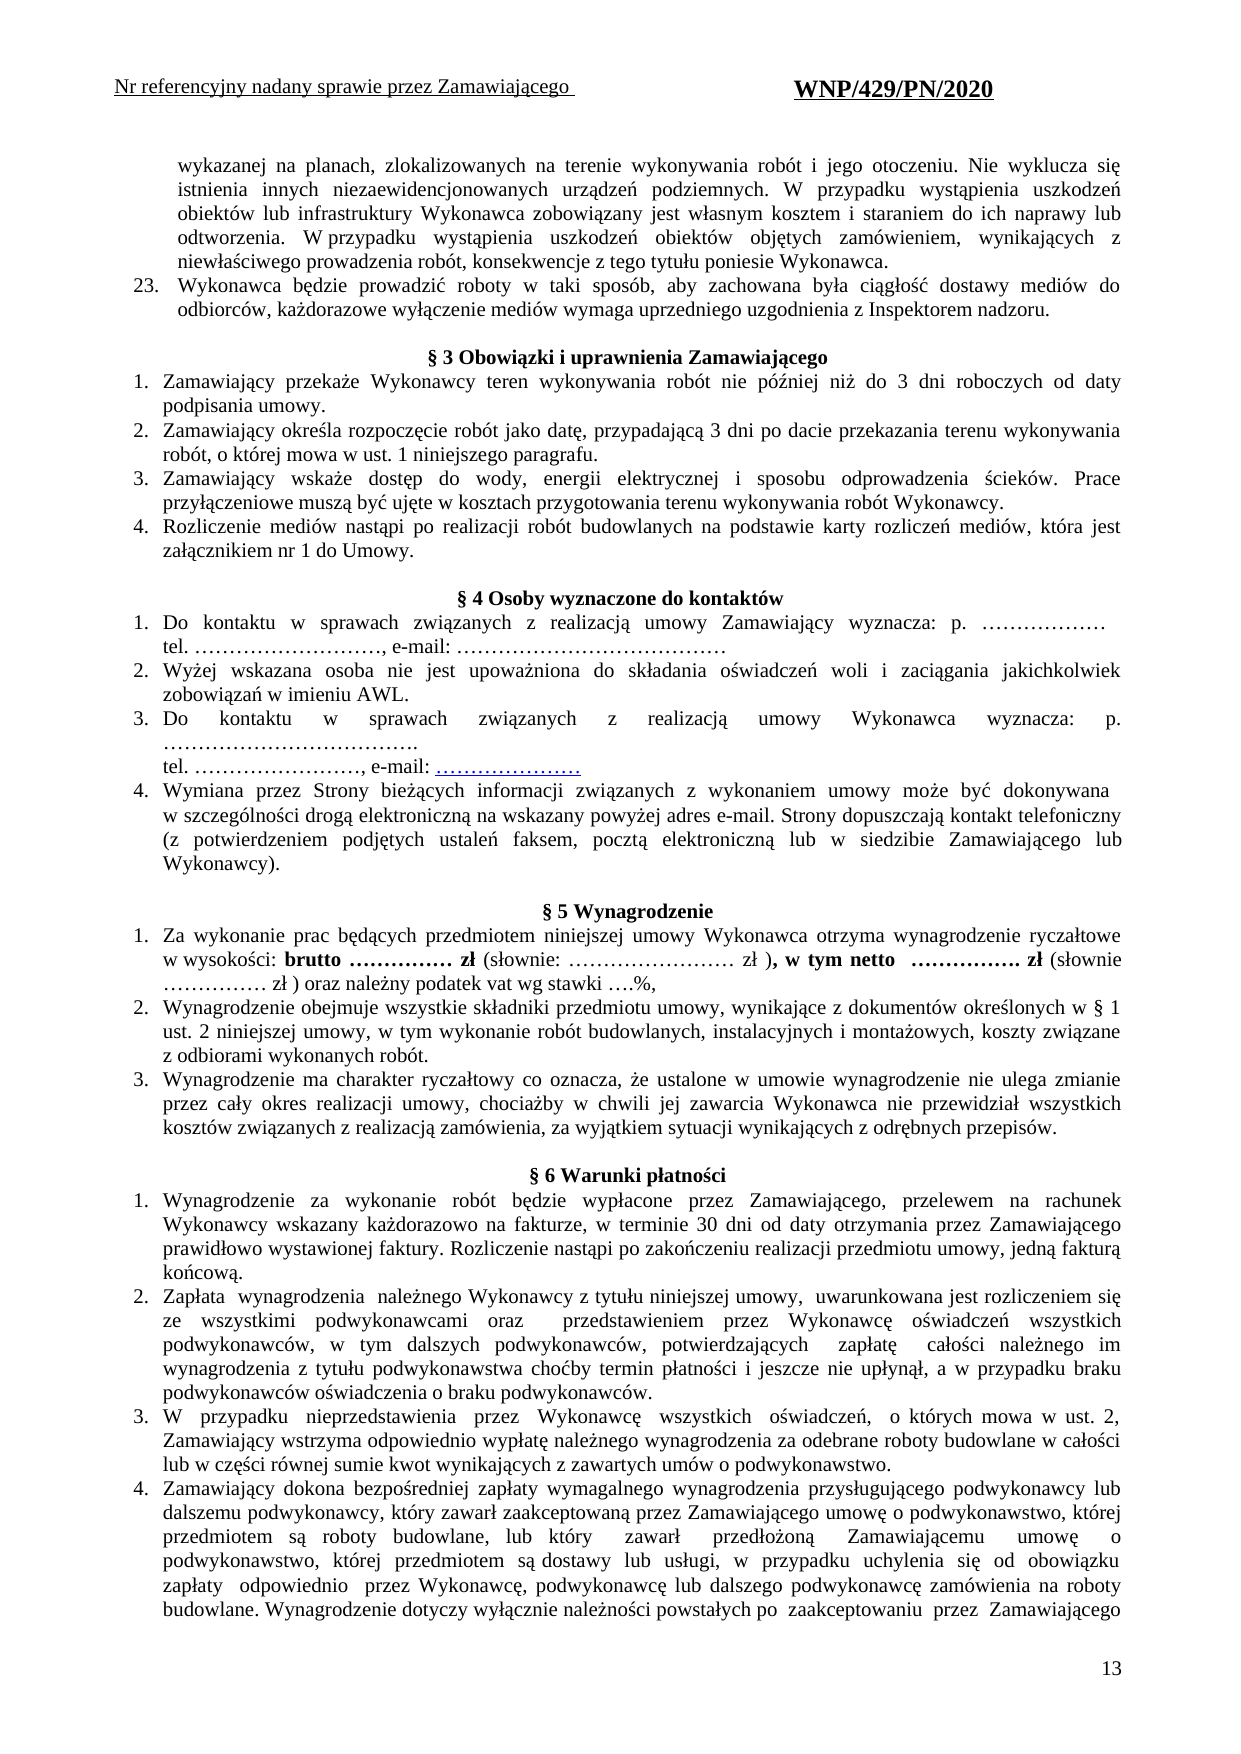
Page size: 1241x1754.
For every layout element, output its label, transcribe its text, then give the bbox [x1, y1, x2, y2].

list Rozliczenie mediów nastąpi po realizacji robót budowlanych na podstawie karty rozliczeń mediów, która jest załącznikiem nr 1 do Umowy. [133, 514, 1122, 562]
text § 3 Obowiązki i uprawnienia Zamawiającego [133, 345, 1122, 369]
list Za wykonanie prac będących przedmiotem niniejszej umowy Wykonawca otrzyma wynagrodzenie ryczałtowe w wysokości: brutto …………… zł (słownie: …………………… zł ), w tym netto ……………. zł (słownie …………… zł ) oraz należny podatek vat wg stawki ….%, [133, 923, 1122, 995]
list W przypadku nieprzedstawienia przez Wykonawcę wszystkich oświadczeń, o których mowa w ust. 2, Zamawiający wstrzyma odpowiednio wypłatę należnego wynagrodzenia za odebrane roboty budowlane w całości lub w części równej sumie kwot wynikających z zawartych umów o podwykonawstwo. [133, 1404, 1122, 1476]
list Zamawiający wskaże dostęp do wody, energii elektrycznej i sposobu odprowadzenia ścieków. Prace przyłączeniowe muszą być ujęte w kosztach przygotowania terenu wykonywania robót Wykonawcy. [133, 466, 1122, 514]
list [133, 1476, 1122, 1621]
list Wynagrodzenie ma charakter ryczałtowy co oznacza, że ustalone w umowie wynagrodzenie nie ulega zmianie przez cały okres realizacji umowy, chociażby w chwili jej zawarcia Wykonawca nie przewidział wszystkich kosztów związanych z realizacją zamówienia, za wyjątkiem sytuacji wynikających z odrębnych przepisów. [133, 1067, 1122, 1139]
text § 4 Osoby wyznaczone do kontaktów [118, 586, 1122, 610]
list Do kontaktu w sprawach związanych z realizacją umowy Zamawiający wyznacza: p. ……………… tel. ………………………, e-mail: ………………………………… [133, 610, 1122, 658]
list Wykonawca będzie prowadzić roboty w taki sposób, aby zachowana była ciągłość dostawy mediów do odbiorców, każdorazowe wyłączenie mediów wymaga uprzedniego uzgodnienia z Inspektorem nadzoru. [133, 273, 1122, 321]
list Wymiana przez Strony bieżących informacji związanych z wykonaniem umowy może być dokonywana w szczególności drogą elektroniczną na wskazany powyżej adres e-mail. Strony dopuszczają kontakt telefoniczny (z potwierdzeniem podjętych ustaleń faksem, pocztą elektroniczną lub w siedzibie Zamawiającego lub Wykonawcy). [133, 778, 1122, 875]
text § 5 Wynagrodzenie [133, 899, 1122, 923]
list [133, 153, 1122, 273]
list Wynagrodzenie za wykonanie robót będzie wypłacone przez Zamawiającego, przelewem na rachunek Wykonawcy wskazany każdorazowo na fakturze, w terminie 30 dni od daty otrzymania przez Zamawiającego prawidłowo wystawionej faktury. Rozliczenie nastąpi po zakończeniu realizacji przedmiotu umowy, jedną fakturą końcową. [133, 1187, 1122, 1284]
list Wynagrodzenie obejmuje wszystkie składniki przedmiotu umowy, wynikające z dokumentów określonych w § 1 ust. 2 niniejszej umowy, w tym wykonanie robót budowlanych, instalacyjnych i montażowych, koszty związane z odbiorami wykonanych robót. [133, 995, 1122, 1067]
list Wyżej wskazana osoba nie jest upoważniona do składania oświadczeń woli i zaciągania jakichkolwiek zobowiązań w imieniu AWL. [133, 658, 1122, 706]
text § 6 Warunki płatności [133, 1163, 1122, 1187]
list Zamawiający określa rozpoczęcie robót jako datę, przypadającą 3 dni po dacie przekazania terenu wykonywania robót, o której mowa w ust. 1 niniejszego paragrafu. [133, 417, 1122, 466]
list Zapłata wynagrodzenia należnego Wykonawcy z tytułu niniejszej umowy, uwarunkowana jest rozliczeniem się ze wszystkimi podwykonawcami oraz przedstawieniem przez Wykonawcę oświadczeń wszystkich podwykonawców, w tym dalszych podwykonawców, potwierdzających zapłatę całości należnego im wynagrodzenia z tytułu podwykonawstwa choćby termin płatności i jeszcze nie upłynął, a w przypadku braku podwykonawców oświadczenia o braku podwykonawców. [133, 1284, 1122, 1404]
list Do kontaktu w sprawach związanych z realizacją umowy Wykonawca wyznacza: p. ………………………………. tel. ……………………, e-mail: ………………… [133, 706, 1122, 778]
list Zamawiający przekaże Wykonawcy teren wykonywania robót nie później niż do 3 dni roboczych od daty podpisania umowy. [133, 369, 1122, 417]
